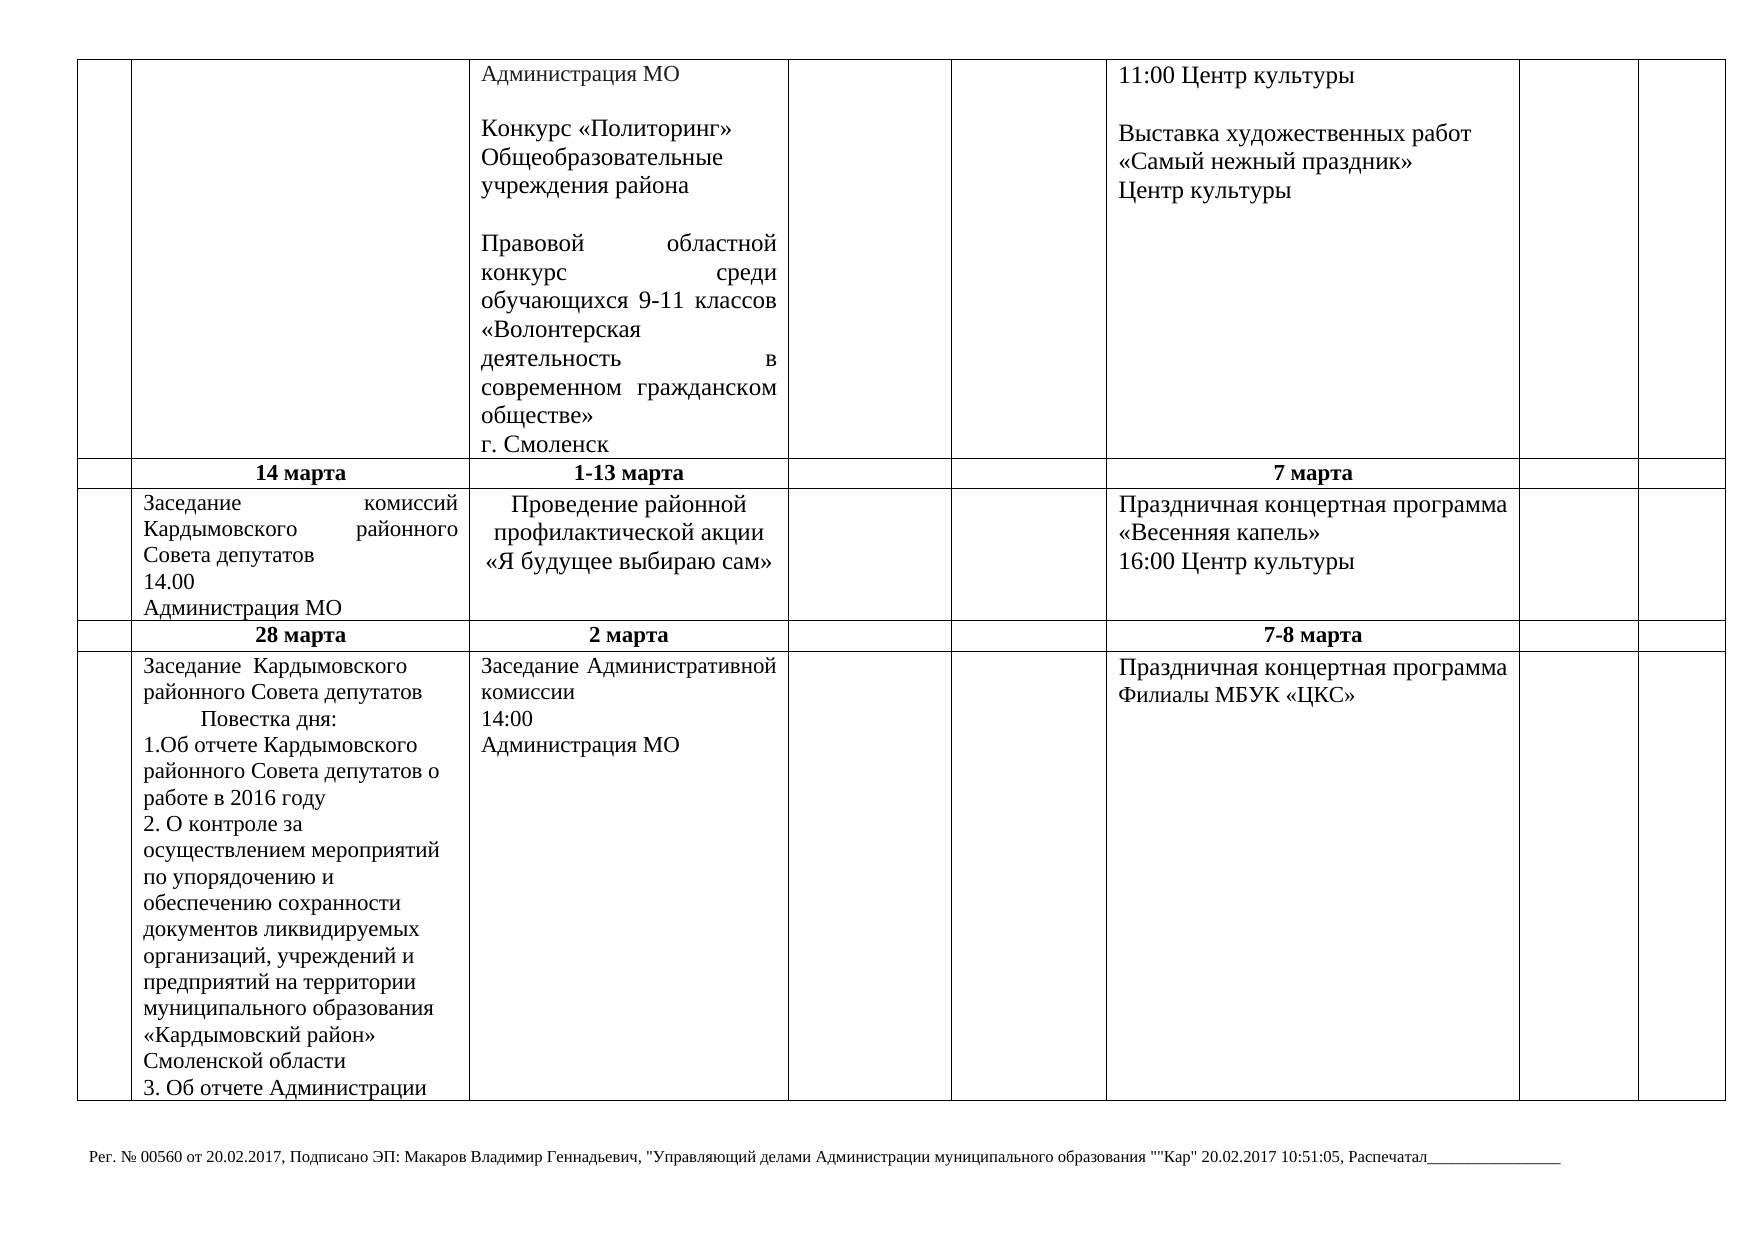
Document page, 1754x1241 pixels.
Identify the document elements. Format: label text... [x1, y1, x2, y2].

table_cell [789, 60, 951, 458]
table_cell 7-8 марта [1107, 621, 1519, 651]
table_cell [470, 60, 788, 458]
table_cell [1639, 621, 1725, 651]
table_cell [1520, 652, 1638, 1100]
table_cell [952, 621, 1106, 651]
table_cell [952, 459, 1106, 488]
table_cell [132, 652, 469, 1100]
table_cell [1520, 489, 1638, 620]
table_cell Заседание комиссий Кардымовского районного Совета депутатов 14.00 Администрация МО [132, 489, 469, 620]
table_cell [78, 652, 131, 1100]
table_cell Праздничная концертная программа «Весенняя капель» 16:00 Центр культуры [1107, 489, 1519, 620]
table_cell [789, 459, 951, 488]
table_cell [789, 652, 951, 1100]
table_cell [952, 60, 1106, 458]
table_cell 7 марта [1107, 459, 1519, 488]
table_cell 2 марта [470, 621, 788, 651]
table_cell [1520, 459, 1638, 488]
table_cell [78, 459, 131, 488]
table_cell [1639, 652, 1725, 1100]
table_cell [1639, 60, 1725, 458]
table_cell [1520, 60, 1638, 458]
table_cell [78, 489, 131, 620]
table_cell [78, 621, 131, 651]
table_cell [952, 489, 1106, 620]
table_cell 14 марта [132, 459, 469, 488]
table_cell [789, 489, 951, 620]
table_cell 28 марта [132, 621, 469, 651]
table_cell [952, 652, 1106, 1100]
table_cell Проведение районной профилактической акции «Я будущее выбираю сам» [470, 489, 788, 620]
table_cell 1-13 марта [470, 459, 788, 488]
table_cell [1107, 60, 1519, 458]
table_cell [1639, 459, 1725, 488]
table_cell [1107, 652, 1519, 1100]
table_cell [132, 60, 469, 458]
table_cell [1639, 489, 1725, 620]
table_cell [789, 621, 951, 651]
table_cell [78, 60, 131, 458]
table_cell [1520, 621, 1638, 651]
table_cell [470, 652, 788, 1100]
